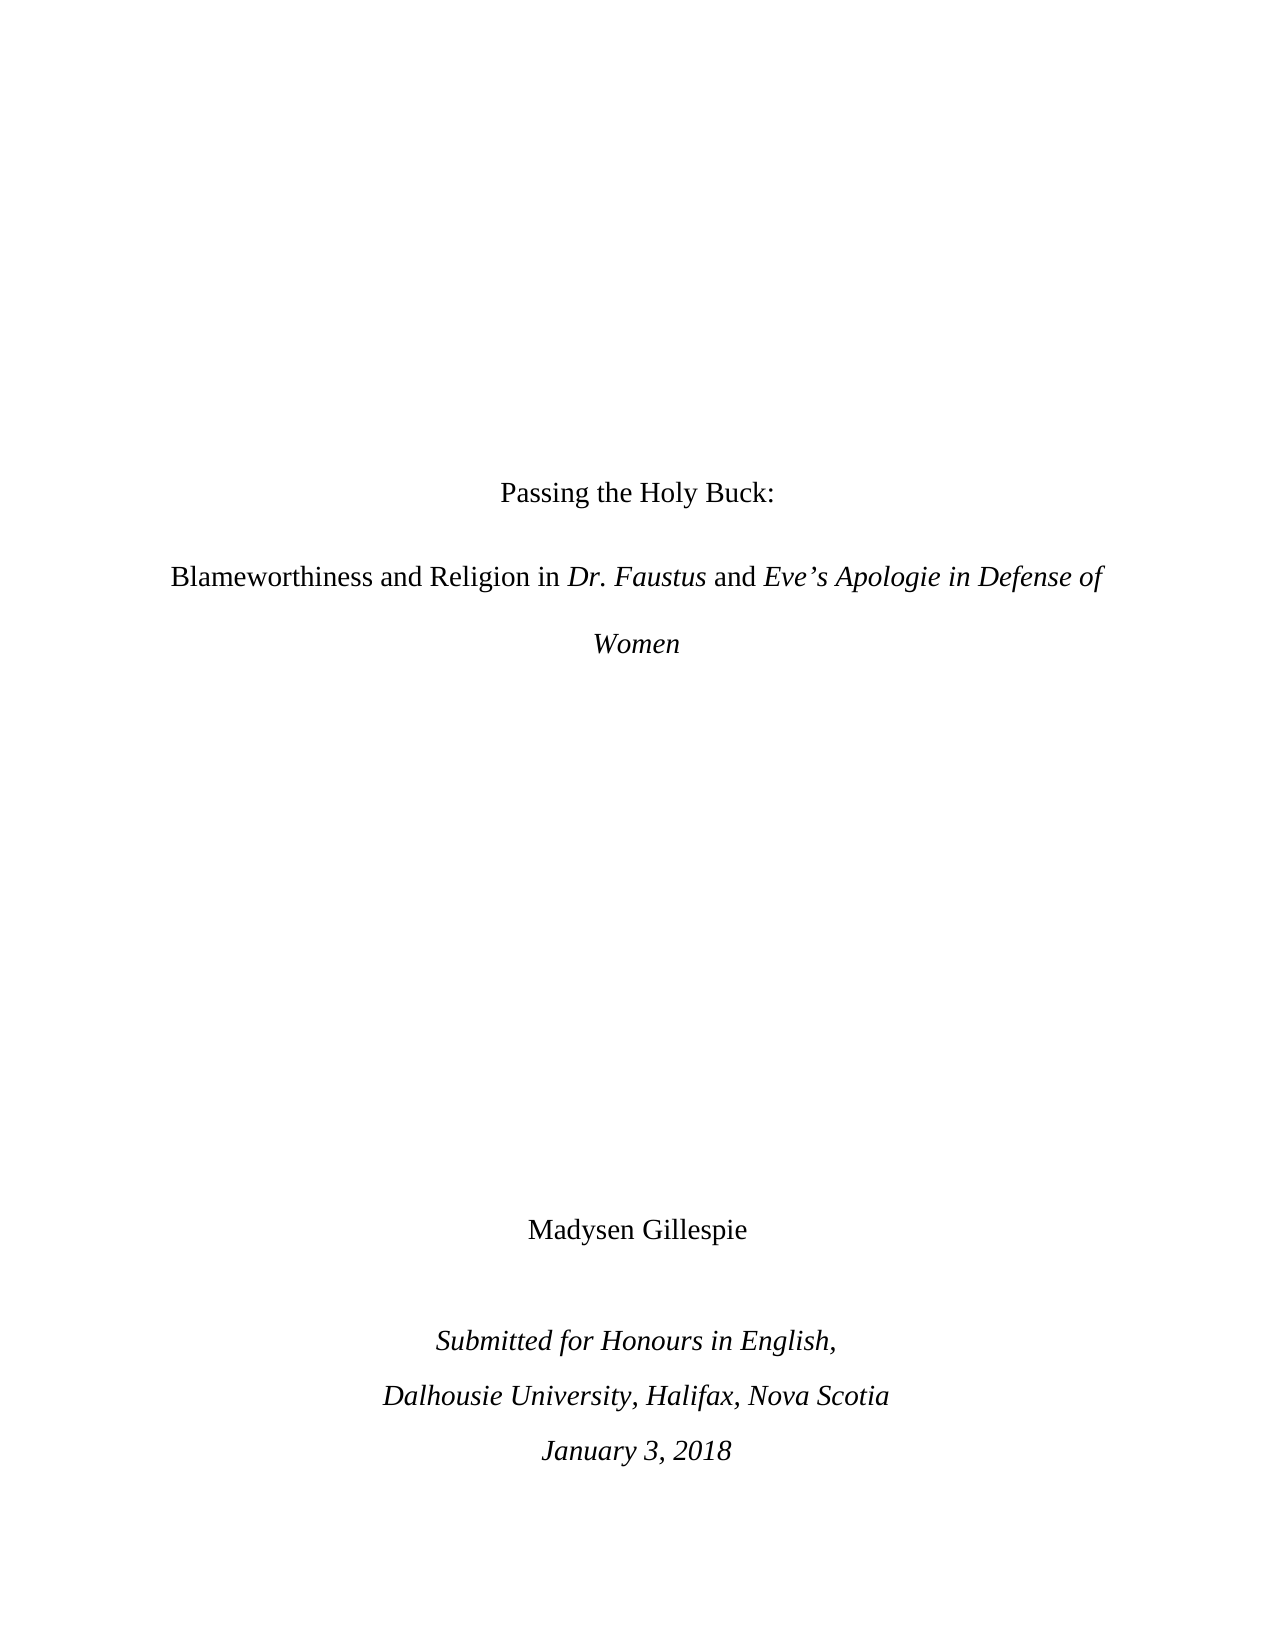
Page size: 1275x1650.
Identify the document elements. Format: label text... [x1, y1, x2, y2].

text Dalhousie University, Halifax, Nova Scotia [150, 1378, 1125, 1412]
text January 3, 2018 [150, 1433, 1125, 1467]
text Submitted for Honours in English, [150, 1323, 1125, 1356]
text Blameworthiness and Religion in Dr. Faustus and Eve’s Apologie in Defense of Women [150, 559, 1125, 660]
text Madysen Gillespie [150, 1212, 1125, 1246]
text Passing the Holy Buck: [150, 475, 1125, 509]
